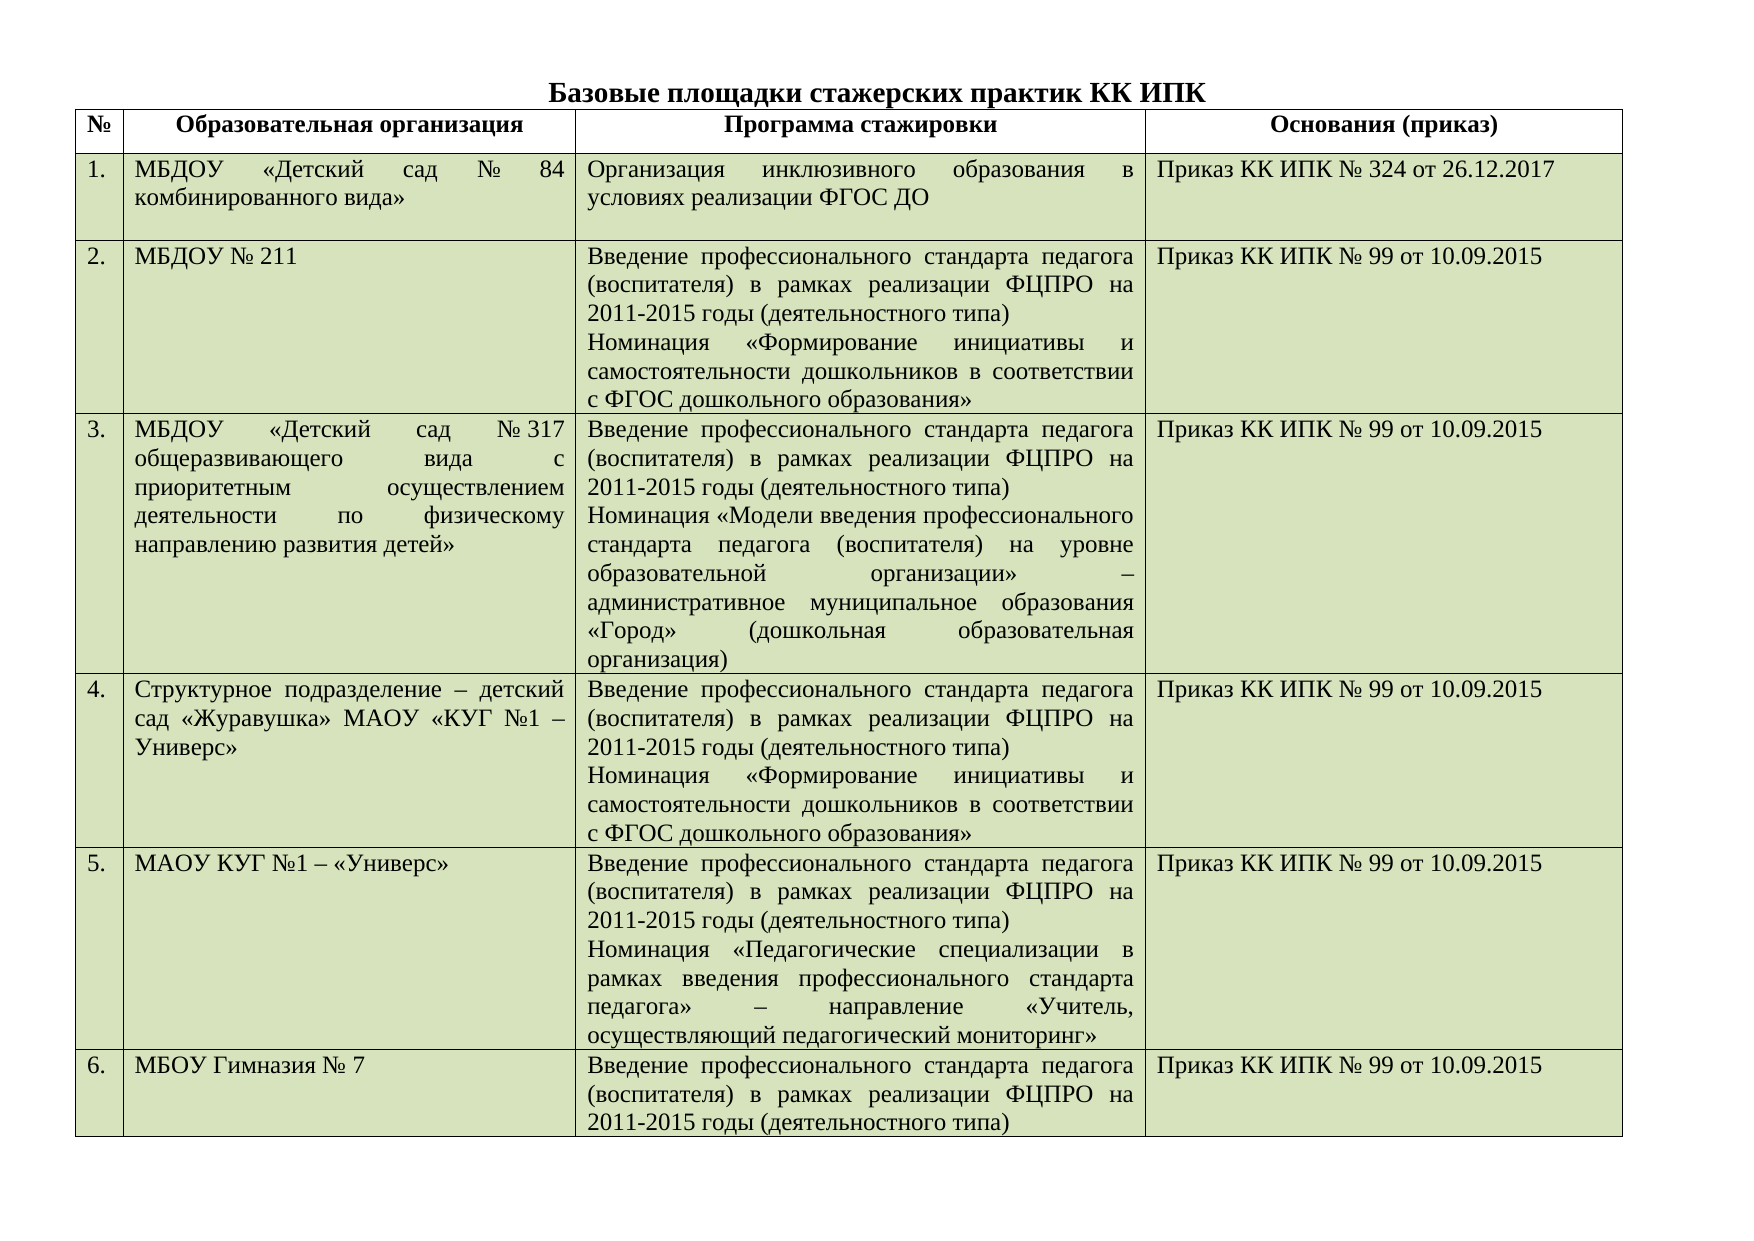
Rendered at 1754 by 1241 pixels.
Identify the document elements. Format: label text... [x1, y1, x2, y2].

table_cell Приказ КК ИПК № 99 от 10.09.2015 [1146, 674, 1622, 847]
table_cell Введение профессионального стандарта педагога (воспитателя) в рамках реализации ФЦПРО на 2011-2015 годы (деятельностного типа) Номинация «Педагогические специализации в рамках введения профессионального стандарта педагога» – направление «Учитель, осуществляющий педагогический мониторинг» [576, 848, 1145, 1049]
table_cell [1146, 1050, 1622, 1136]
table_cell МБДОУ № 211 [124, 241, 575, 413]
table_cell Введение профессионального стандарта педагога (воспитателя) в рамках реализации ФЦПРО на 2011-2015 годы (деятельностного типа) Номинация «Формирование инициативы и самостоятельности дошкольников в соответствии с ФГОС дошкольного образования» [576, 674, 1145, 847]
table_cell МБОУ Гимназия № 7 [124, 1050, 575, 1136]
table_cell МБДОУ «Детский сад № 317 общеразвивающего вида с приоритетным осуществлением деятельности по физическому направлению развития детей» [124, 414, 575, 673]
table_cell [76, 848, 123, 1049]
table_cell Приказ КК ИПК № 99 от 10.09.2015 [1146, 414, 1622, 673]
table_cell Организация инклюзивного образования в условиях реализации ФГОС ДО [576, 154, 1145, 240]
table_header Программа стажировки [576, 110, 1145, 153]
table_cell [76, 1050, 123, 1136]
table_cell Приказ КК ИПК № 99 от 10.09.2015 [1146, 241, 1622, 413]
table_header Основания (приказ) [1146, 110, 1622, 153]
table_header Образовательная организация [124, 110, 575, 153]
text Базовые площадки стажерских практик КК ИПК [75, 75, 1679, 108]
table_cell МБДОУ «Детский сад № 84 комбинированного вида» [124, 154, 575, 240]
table_cell [76, 414, 123, 673]
table_cell [76, 674, 123, 847]
table_cell Введение профессионального стандарта педагога (воспитателя) в рамках реализации ФЦПРО на 2011-2015 годы (деятельностного типа) Номинация «Формирование инициативы и самостоятельности дошкольников в соответствии с ФГОС дошкольного образования» [576, 241, 1145, 413]
table_cell Приказ КК ИПК № 99 от 10.09.2015 [1146, 848, 1622, 1049]
table_cell Введение профессионального стандарта педагога (воспитателя) в рамках реализации ФЦПРО на 2011-2015 годы (деятельностного типа) Номинация «Модели введения профессионального стандарта педагога (воспитателя) на уровне образовательной организации» – административное муниципальное образования «Город» (дошкольная образовательная организация) [576, 414, 1145, 673]
table_header № [76, 110, 123, 153]
table_cell Приказ КК ИПК № 324 от 26.12.2017 [1146, 154, 1622, 240]
table_cell Структурное подразделение – детский сад «Журавушка» МАОУ «КУГ №1 – Универс» [124, 674, 575, 847]
table_cell МАОУ КУГ №1 – «Универс» [124, 848, 575, 1049]
table_cell [76, 241, 123, 413]
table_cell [576, 1050, 1145, 1136]
table_cell [76, 154, 123, 240]
